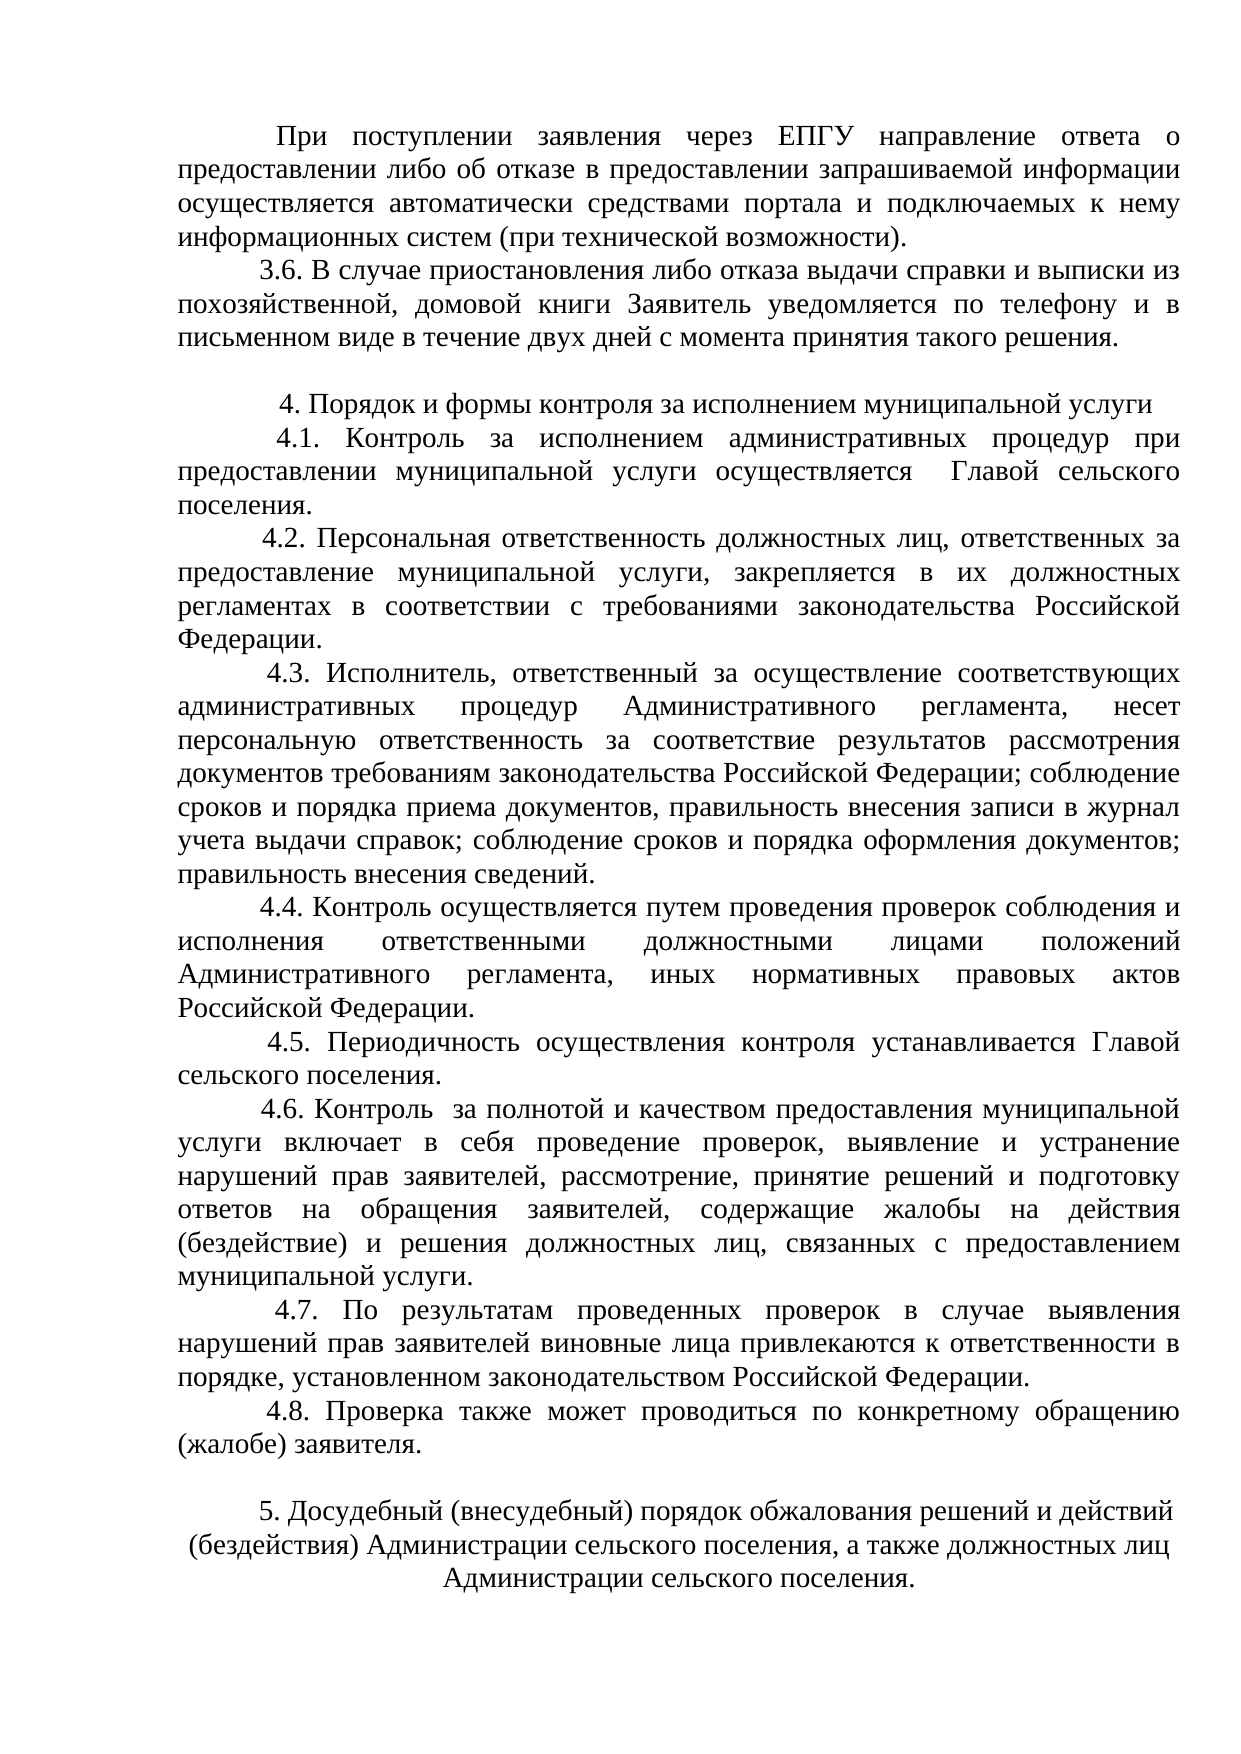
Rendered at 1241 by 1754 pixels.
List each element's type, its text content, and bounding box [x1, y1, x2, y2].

text 4.6. Контроль за полнотой и качеством предоставления муниципальной услуги включает в себя проведение проверок, выявление и устранение нарушений прав заявителей, рассмотрение, принятие решений и подготовку ответов на обращения заявителей, содержащие жалобы на действия (бездействие) и решения должностных лиц, связанных с предоставлением муниципальной услуги. [177, 1091, 1181, 1292]
text При поступлении заявления через ЕПГУ направление ответа о предоставлении либо об отказе в предоставлении запрашиваемой информации осуществляется автоматически средствами портала и подключаемых к нему информационных систем (при технической возможности). [177, 118, 1181, 252]
text 4.8. Проверка также может проводиться по конкретному обращению (жалобе) заявителя. [177, 1393, 1181, 1460]
text 4.4. Контроль осуществляется путем проведения проверок соблюдения и исполнения ответственными должностными лицами положений Административного регламента, иных нормативных правовых актов Российской Федерации. [177, 889, 1181, 1024]
text 4.3. Исполнитель, ответственный за осуществление соответствующих административных процедур Административного регламента, несет персональную ответственность за соответствие результатов рассмотрения документов требованиям законодательства Российской Федерации; соблюдение сроков и порядка приема документов, правильность внесения записи в журнал учета выдачи справок; соблюдение сроков и порядка оформления документов; правильность внесения сведений. [177, 655, 1181, 889]
text 4. Порядок и формы контроля за исполнением муниципальной услуги [177, 386, 1181, 420]
text 4.5. Периодичность осуществления контроля устанавливается Главой сельского поселения. [177, 1024, 1181, 1091]
text 4.1. Контроль за исполнением административных процедур при предоставлении муниципальной услуги осуществляется Главой сельского поселения. [177, 420, 1181, 521]
text 5. Досудебный (внесудебный) порядок обжалования решений и действий (бездействия) Администрации сельского поселения, а также должностных лиц Администрации сельского поселения. [177, 1493, 1181, 1594]
text 4.2. Персональная ответственность должностных лиц, ответственных за предоставление муниципальной услуги, закрепляется в их должностных регламентах в соответствии с требованиями законодательства Российской Федерации. [177, 521, 1181, 655]
text 4.7. По результатам проведенных проверок в случае выявления нарушений прав заявителей виновные лица привлекаются к ответственности в порядке, установленном законодательством Российской Федерации. [177, 1292, 1181, 1393]
text 3.6. В случае приостановления либо отказа выдачи справки и выписки из похозяйственной, домовой книги Заявитель уведомляется по телефону и в письменном виде в течение двух дней с момента принятия такого решения. [177, 252, 1181, 353]
